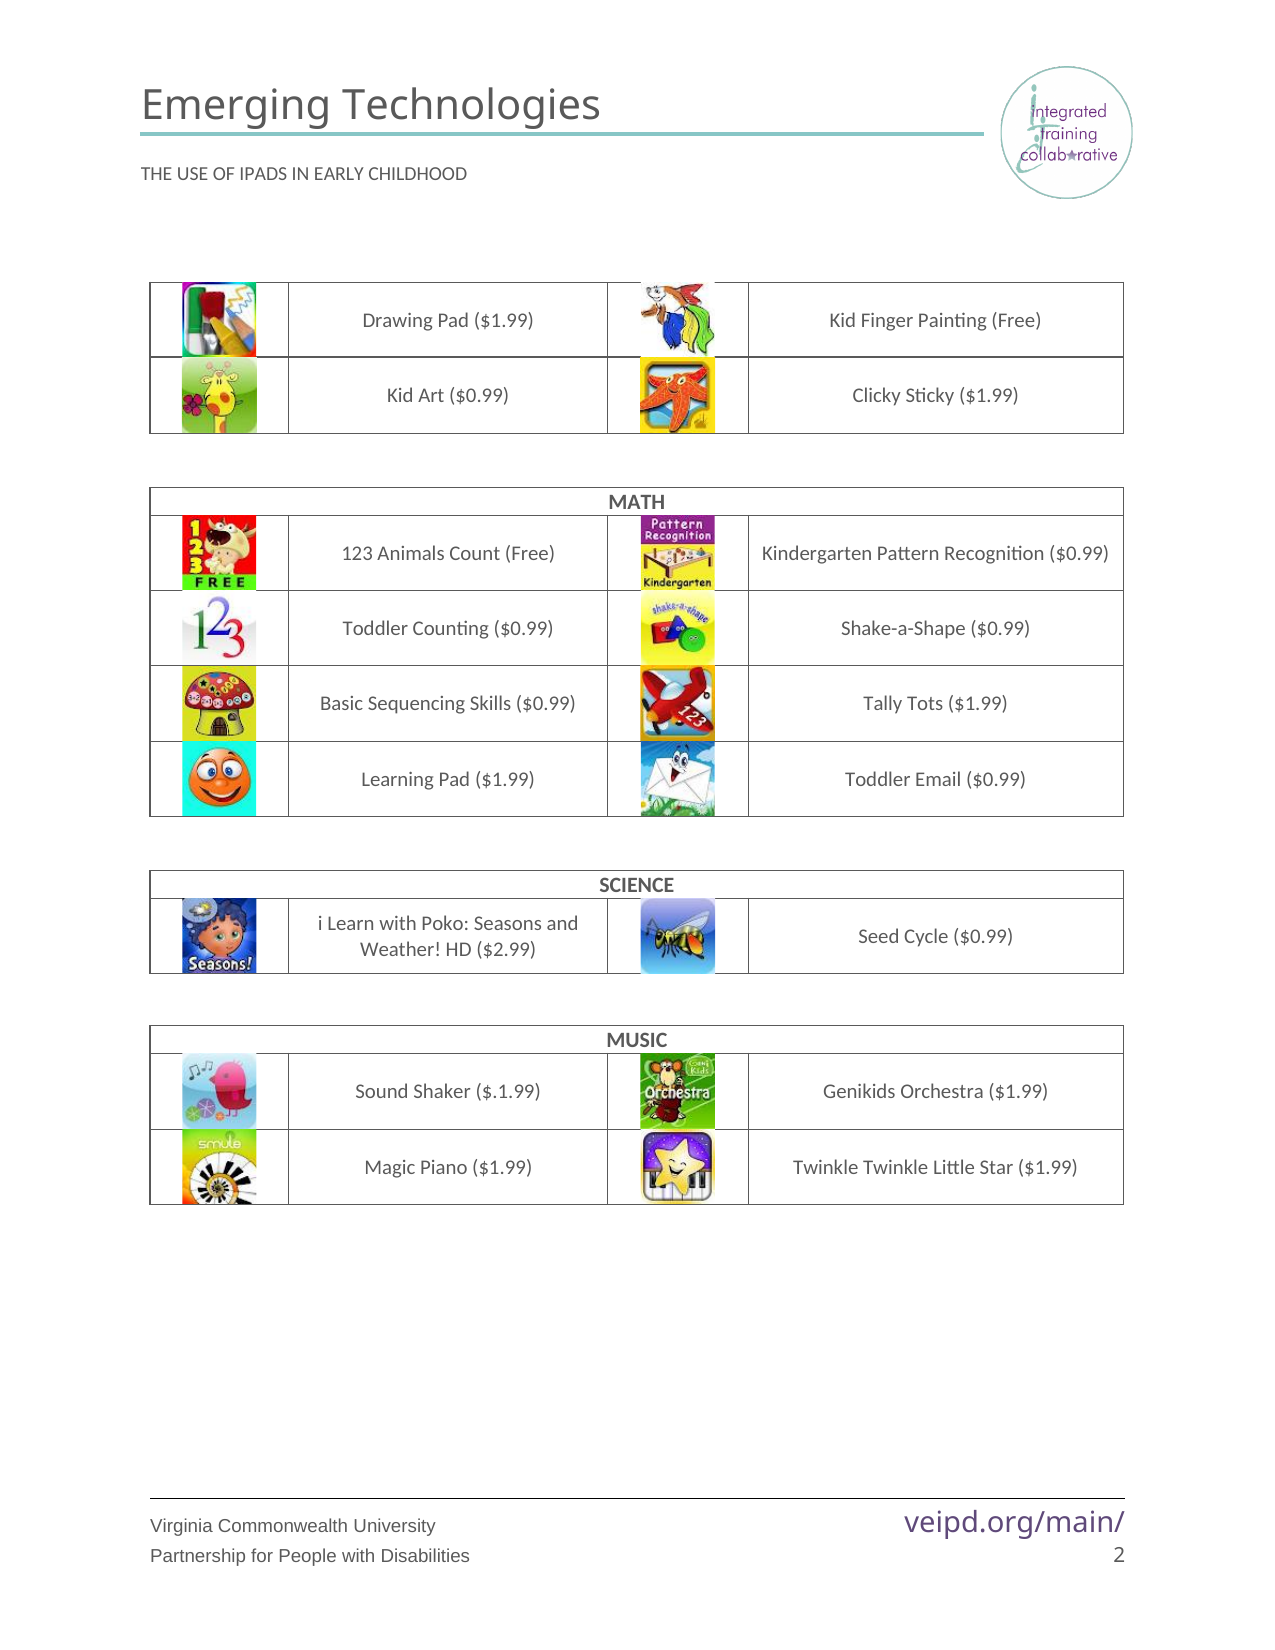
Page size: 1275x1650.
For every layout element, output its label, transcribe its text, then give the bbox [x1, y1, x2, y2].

picture [182, 666, 257, 816]
table_cell Kid Finger Painting (Free) [749, 283, 1123, 356]
table_cell [715, 591, 748, 665]
table_cell [716, 358, 748, 433]
table_cell [151, 283, 182, 356]
table_cell [151, 1054, 182, 1128]
table_cell [715, 1130, 748, 1204]
table_cell [608, 1054, 640, 1128]
table_cell [715, 899, 748, 973]
table_cell [257, 666, 288, 741]
table_cell [151, 1130, 182, 1204]
table_header MATH [151, 488, 1123, 515]
table_cell [151, 899, 182, 973]
table_cell Twinkle Twinkle Little Star ($1.99) [749, 1130, 1123, 1204]
table_cell Clicky Sticky ($1.99) [749, 358, 1123, 433]
table_cell Toddler Email ($0.99) [749, 742, 1123, 816]
picture [182, 1053, 257, 1204]
table_cell Tally Tots ($1.99) [749, 666, 1123, 741]
table_header MUSIC [151, 1026, 1123, 1053]
table_cell [151, 516, 182, 590]
table_cell [151, 666, 182, 741]
table_cell [608, 283, 640, 356]
table_cell [608, 742, 640, 816]
table_cell [257, 516, 288, 590]
picture [182, 898, 257, 973]
picture [181, 282, 257, 433]
table_cell Toddler Counting ($0.99) [289, 591, 607, 665]
picture [640, 898, 715, 974]
table_cell [257, 358, 288, 433]
table_cell Genikids Orchestra ($1.99) [749, 1054, 1123, 1128]
table_cell [715, 742, 748, 816]
table_cell Kid Art ($0.99) [289, 358, 607, 433]
table_cell [715, 283, 748, 356]
table_cell [715, 516, 748, 590]
table_cell [608, 591, 640, 665]
table_cell [608, 1130, 640, 1204]
table_cell Sound Shaker ($.1.99) [289, 1054, 607, 1128]
picture [640, 1053, 715, 1204]
table_cell Basic Sequencing Skills ($0.99) [289, 666, 607, 741]
table_cell 123 Animals Count (Free) [289, 516, 607, 590]
table_cell i Learn with Poko: Seasons and Weather! HD ($2.99) [289, 899, 607, 973]
picture [640, 515, 715, 816]
table_header SCIENCE [151, 871, 1123, 898]
table_cell [257, 742, 288, 816]
picture [640, 282, 716, 433]
table_cell Drawing Pad ($1.99) [289, 283, 607, 356]
table_cell [257, 591, 288, 665]
table_cell [257, 899, 288, 973]
table_cell [608, 516, 640, 590]
table_cell [715, 1054, 748, 1128]
picture [182, 515, 257, 665]
table_cell Learning Pad ($1.99) [289, 742, 607, 816]
table_cell [151, 591, 182, 665]
table_cell [715, 666, 748, 741]
picture [1000, 66, 1133, 199]
table_cell [257, 283, 288, 356]
table_cell [257, 1130, 288, 1204]
table_cell [608, 666, 640, 741]
table_cell [151, 742, 182, 816]
table_cell [608, 899, 640, 973]
table_cell Shake-a-Shape ($0.99) [749, 591, 1123, 665]
table_cell Seed Cycle ($0.99) [749, 899, 1123, 973]
table_cell [257, 1054, 288, 1128]
table_cell [151, 358, 181, 433]
table_cell Kindergarten Pattern Recognition ($0.99) [749, 516, 1123, 590]
table_cell Magic Piano ($1.99) [289, 1130, 607, 1204]
table_cell [608, 358, 640, 433]
